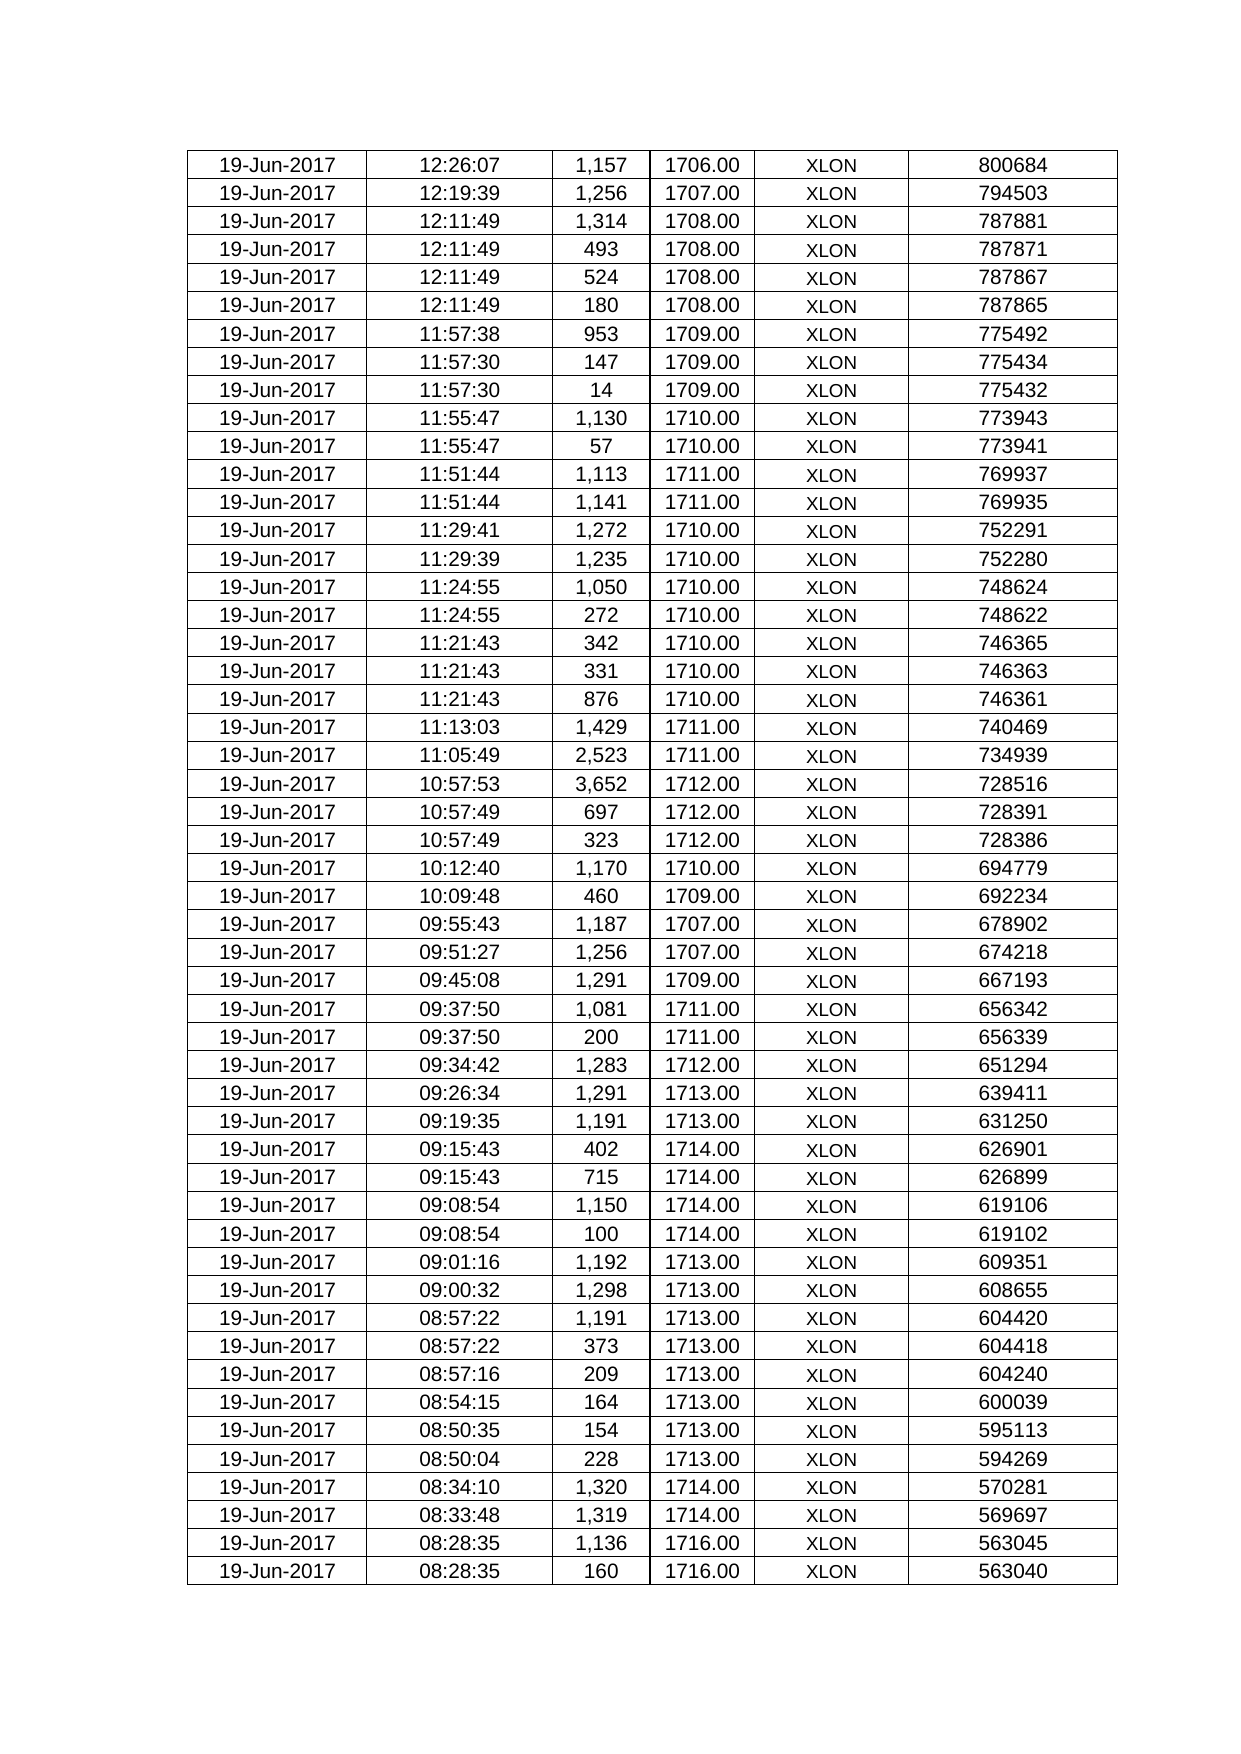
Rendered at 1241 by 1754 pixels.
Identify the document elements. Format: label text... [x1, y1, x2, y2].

table_cell 1711.00 [651, 489, 754, 516]
table_cell 1713.00 [651, 1248, 754, 1275]
table_cell XLON [755, 1417, 908, 1444]
table_cell 402 [553, 1135, 649, 1162]
table_cell 787871 [909, 235, 1117, 262]
table_cell 19-Jun-2017 [188, 1079, 366, 1106]
table_cell 10:57:49 [367, 826, 552, 853]
table_cell XLON [755, 432, 908, 459]
table_cell 1711.00 [651, 995, 754, 1022]
table_cell 08:57:22 [367, 1332, 552, 1359]
table_cell 19-Jun-2017 [188, 939, 366, 966]
table_cell 164 [553, 1389, 649, 1416]
table_cell 19-Jun-2017 [188, 573, 366, 600]
table_cell 1706.00 [651, 151, 754, 178]
table_cell XLON [755, 1164, 908, 1191]
table_cell 1714.00 [651, 1473, 754, 1500]
table_cell 2,523 [553, 742, 649, 769]
table_cell 19-Jun-2017 [188, 770, 366, 797]
table_cell 154 [553, 1417, 649, 1444]
table_cell 1711.00 [651, 1023, 754, 1050]
table_cell 594269 [909, 1445, 1117, 1472]
table_cell 1710.00 [651, 545, 754, 572]
table_cell 11:55:47 [367, 404, 552, 431]
table_cell 19-Jun-2017 [188, 264, 366, 291]
table_cell 1,256 [553, 179, 649, 206]
table_cell 740469 [909, 714, 1117, 741]
table_cell XLON [755, 854, 908, 881]
table_cell 1,235 [553, 545, 649, 572]
table_cell 100 [553, 1220, 649, 1247]
table_cell 19-Jun-2017 [188, 179, 366, 206]
table_cell 697 [553, 798, 649, 825]
table_cell 524 [553, 264, 649, 291]
table_cell 272 [553, 601, 649, 628]
table_cell 728516 [909, 770, 1117, 797]
table_cell 563040 [909, 1557, 1117, 1584]
table_cell 12:11:49 [367, 292, 552, 319]
table_cell 1708.00 [651, 235, 754, 262]
table_cell XLON [755, 1248, 908, 1275]
table_cell 1,256 [553, 939, 649, 966]
table_cell 147 [553, 348, 649, 375]
table_cell 19-Jun-2017 [188, 685, 366, 712]
table_cell XLON [755, 1023, 908, 1050]
table_cell 694779 [909, 854, 1117, 881]
table_cell XLON [755, 348, 908, 375]
table_cell 1,141 [553, 489, 649, 516]
table_cell 1,170 [553, 854, 649, 881]
table_cell 1,157 [553, 151, 649, 178]
table_cell 228 [553, 1445, 649, 1472]
table_cell 08:50:35 [367, 1417, 552, 1444]
table_cell XLON [755, 1389, 908, 1416]
table_cell 10:57:53 [367, 770, 552, 797]
table_cell 787881 [909, 207, 1117, 234]
table_cell XLON [755, 1051, 908, 1078]
table_cell 631250 [909, 1107, 1117, 1134]
table_cell 14 [553, 376, 649, 403]
table_cell 11:13:03 [367, 714, 552, 741]
table_cell 08:34:10 [367, 1473, 552, 1500]
table_cell 1,272 [553, 517, 649, 544]
table_cell 1713.00 [651, 1445, 754, 1472]
table_cell 692234 [909, 882, 1117, 909]
table_cell 604240 [909, 1360, 1117, 1387]
table_cell 493 [553, 235, 649, 262]
table_cell 1713.00 [651, 1417, 754, 1444]
table_cell 12:11:49 [367, 264, 552, 291]
table_cell XLON [755, 1220, 908, 1247]
table_cell 373 [553, 1332, 649, 1359]
table_cell 1710.00 [651, 601, 754, 628]
table_cell 1707.00 [651, 179, 754, 206]
table_cell 604418 [909, 1332, 1117, 1359]
table_cell XLON [755, 376, 908, 403]
table_cell 619102 [909, 1220, 1117, 1247]
table_cell 1,314 [553, 207, 649, 234]
table_cell 1712.00 [651, 798, 754, 825]
table_cell XLON [755, 1360, 908, 1387]
table_cell 600039 [909, 1389, 1117, 1416]
table_cell 19-Jun-2017 [188, 404, 366, 431]
table_cell 19-Jun-2017 [188, 1557, 366, 1584]
table_cell 1710.00 [651, 432, 754, 459]
table_cell 12:11:49 [367, 235, 552, 262]
table_cell 800684 [909, 151, 1117, 178]
table_cell 09:51:27 [367, 939, 552, 966]
table_cell XLON [755, 517, 908, 544]
table_cell 1711.00 [651, 714, 754, 741]
table_cell 794503 [909, 179, 1117, 206]
table_cell 19-Jun-2017 [188, 1051, 366, 1078]
table_cell XLON [755, 714, 908, 741]
table_cell 1,291 [553, 967, 649, 994]
table_cell 746361 [909, 685, 1117, 712]
table_cell XLON [755, 292, 908, 319]
table_cell 1,191 [553, 1304, 649, 1331]
table_cell 19-Jun-2017 [188, 1304, 366, 1331]
table_cell XLON [755, 770, 908, 797]
table_cell 180 [553, 292, 649, 319]
table_cell 656342 [909, 995, 1117, 1022]
table_cell XLON [755, 1276, 908, 1303]
table_cell 1712.00 [651, 770, 754, 797]
table_cell 19-Jun-2017 [188, 235, 366, 262]
table_cell 563045 [909, 1529, 1117, 1556]
table_cell 1,050 [553, 573, 649, 600]
table_cell 57 [553, 432, 649, 459]
table_cell 626901 [909, 1135, 1117, 1162]
table_cell 1713.00 [651, 1332, 754, 1359]
table_cell 728391 [909, 798, 1117, 825]
table_cell 19-Jun-2017 [188, 151, 366, 178]
table_cell 19-Jun-2017 [188, 1107, 366, 1134]
table_cell 1,187 [553, 910, 649, 937]
table_cell XLON [755, 235, 908, 262]
table_cell 1713.00 [651, 1304, 754, 1331]
table_cell 1710.00 [651, 685, 754, 712]
table_cell 09:26:34 [367, 1079, 552, 1106]
table_cell 1,191 [553, 1107, 649, 1134]
table_cell XLON [755, 545, 908, 572]
table_cell 11:21:43 [367, 629, 552, 656]
table_cell 19-Jun-2017 [188, 376, 366, 403]
table_cell XLON [755, 685, 908, 712]
table_cell 11:24:55 [367, 601, 552, 628]
table_cell XLON [755, 573, 908, 600]
table_cell 11:55:47 [367, 432, 552, 459]
table_cell 876 [553, 685, 649, 712]
table_cell 19-Jun-2017 [188, 1417, 366, 1444]
table_cell 1,319 [553, 1501, 649, 1528]
table_cell 752291 [909, 517, 1117, 544]
table_cell 1709.00 [651, 320, 754, 347]
table_cell XLON [755, 826, 908, 853]
table_cell 19-Jun-2017 [188, 1164, 366, 1191]
table_cell 160 [553, 1557, 649, 1584]
table_cell XLON [755, 967, 908, 994]
table_cell 19-Jun-2017 [188, 714, 366, 741]
table_cell 746363 [909, 657, 1117, 684]
table_cell XLON [755, 742, 908, 769]
table_cell 1,291 [553, 1079, 649, 1106]
table_cell 19-Jun-2017 [188, 657, 366, 684]
table_cell 569697 [909, 1501, 1117, 1528]
table_cell 1716.00 [651, 1529, 754, 1556]
table_cell 1710.00 [651, 629, 754, 656]
table_cell XLON [755, 657, 908, 684]
table_cell 19-Jun-2017 [188, 460, 366, 487]
table_cell 773941 [909, 432, 1117, 459]
table_cell 773943 [909, 404, 1117, 431]
table_cell 19-Jun-2017 [188, 1529, 366, 1556]
table_cell 1711.00 [651, 460, 754, 487]
table_cell 1713.00 [651, 1107, 754, 1134]
table_cell 1710.00 [651, 657, 754, 684]
table_cell 19-Jun-2017 [188, 854, 366, 881]
table_cell 748622 [909, 601, 1117, 628]
table_cell 209 [553, 1360, 649, 1387]
table_cell 11:21:43 [367, 657, 552, 684]
table_cell XLON [755, 1107, 908, 1134]
table_cell 09:08:54 [367, 1220, 552, 1247]
table_cell 19-Jun-2017 [188, 1360, 366, 1387]
table_cell XLON [755, 1304, 908, 1331]
table_cell 19-Jun-2017 [188, 1023, 366, 1050]
table_cell 1711.00 [651, 742, 754, 769]
table_cell 342 [553, 629, 649, 656]
table_cell 1,113 [553, 460, 649, 487]
table_cell 1713.00 [651, 1389, 754, 1416]
table_cell 19-Jun-2017 [188, 1192, 366, 1219]
table_cell 11:24:55 [367, 573, 552, 600]
table_cell 1712.00 [651, 1051, 754, 1078]
table_cell 1708.00 [651, 264, 754, 291]
table_cell XLON [755, 882, 908, 909]
table_cell XLON [755, 179, 908, 206]
table_cell XLON [755, 460, 908, 487]
table_cell 12:26:07 [367, 151, 552, 178]
table_cell 619106 [909, 1192, 1117, 1219]
table_cell 19-Jun-2017 [188, 1501, 366, 1528]
table_cell 728386 [909, 826, 1117, 853]
table_cell 1,320 [553, 1473, 649, 1500]
table_cell XLON [755, 629, 908, 656]
table_cell 08:50:04 [367, 1445, 552, 1472]
table_cell 639411 [909, 1079, 1117, 1106]
table_cell 1710.00 [651, 404, 754, 431]
table_cell 11:51:44 [367, 489, 552, 516]
table_cell 19-Jun-2017 [188, 910, 366, 937]
table_cell 609351 [909, 1248, 1117, 1275]
table_cell 19-Jun-2017 [188, 1445, 366, 1472]
table_cell XLON [755, 601, 908, 628]
table_cell 626899 [909, 1164, 1117, 1191]
table_cell 769937 [909, 460, 1117, 487]
table_cell XLON [755, 1332, 908, 1359]
table_cell XLON [755, 939, 908, 966]
table_cell 323 [553, 826, 649, 853]
table_cell 1,192 [553, 1248, 649, 1275]
table_cell 1709.00 [651, 348, 754, 375]
table_cell 10:12:40 [367, 854, 552, 881]
table_cell 09:15:43 [367, 1164, 552, 1191]
table_cell 19-Jun-2017 [188, 517, 366, 544]
table_cell 1712.00 [651, 826, 754, 853]
table_cell 1,081 [553, 995, 649, 1022]
table_cell 08:28:35 [367, 1557, 552, 1584]
table_cell 08:57:22 [367, 1304, 552, 1331]
table_cell 11:57:38 [367, 320, 552, 347]
table_cell 200 [553, 1023, 649, 1050]
table_cell 19-Jun-2017 [188, 1332, 366, 1359]
table_cell 1710.00 [651, 573, 754, 600]
table_cell 1,130 [553, 404, 649, 431]
table_cell 1709.00 [651, 882, 754, 909]
table_cell 19-Jun-2017 [188, 1473, 366, 1500]
table_cell 1,283 [553, 1051, 649, 1078]
table_cell 1708.00 [651, 292, 754, 319]
table_cell 1713.00 [651, 1276, 754, 1303]
table_cell 775492 [909, 320, 1117, 347]
table_cell 748624 [909, 573, 1117, 600]
table_cell 715 [553, 1164, 649, 1191]
table_cell 1709.00 [651, 967, 754, 994]
table_cell 09:37:50 [367, 995, 552, 1022]
table_cell 19-Jun-2017 [188, 826, 366, 853]
table_cell 769935 [909, 489, 1117, 516]
table_cell XLON [755, 1557, 908, 1584]
table_cell 1714.00 [651, 1501, 754, 1528]
table_cell 09:08:54 [367, 1192, 552, 1219]
table_cell 19-Jun-2017 [188, 1220, 366, 1247]
table_cell 12:11:49 [367, 207, 552, 234]
table_cell 1707.00 [651, 910, 754, 937]
table_cell 595113 [909, 1417, 1117, 1444]
table_cell XLON [755, 910, 908, 937]
table_cell 746365 [909, 629, 1117, 656]
table_cell 1710.00 [651, 854, 754, 881]
table_cell 734939 [909, 742, 1117, 769]
table_cell 460 [553, 882, 649, 909]
table_cell 08:57:16 [367, 1360, 552, 1387]
table_cell 19-Jun-2017 [188, 1248, 366, 1275]
table_cell XLON [755, 264, 908, 291]
table_cell 19-Jun-2017 [188, 545, 366, 572]
table_cell 10:09:48 [367, 882, 552, 909]
table_cell XLON [755, 1529, 908, 1556]
table_cell 1713.00 [651, 1079, 754, 1106]
table_cell 1714.00 [651, 1220, 754, 1247]
table_cell 604420 [909, 1304, 1117, 1331]
table_cell 09:19:35 [367, 1107, 552, 1134]
table_cell 19-Jun-2017 [188, 489, 366, 516]
table_cell 08:33:48 [367, 1501, 552, 1528]
table_cell 11:29:41 [367, 517, 552, 544]
table_cell 1707.00 [651, 939, 754, 966]
table_cell 11:21:43 [367, 685, 552, 712]
table_cell 19-Jun-2017 [188, 601, 366, 628]
table_cell 19-Jun-2017 [188, 967, 366, 994]
table_cell 1,136 [553, 1529, 649, 1556]
table_cell 674218 [909, 939, 1117, 966]
table_cell 09:45:08 [367, 967, 552, 994]
table_cell 1708.00 [651, 207, 754, 234]
table_cell XLON [755, 320, 908, 347]
table_cell 19-Jun-2017 [188, 882, 366, 909]
table_cell 1,429 [553, 714, 649, 741]
table_cell 656339 [909, 1023, 1117, 1050]
table_cell 08:28:35 [367, 1529, 552, 1556]
table_cell 787867 [909, 264, 1117, 291]
table_cell 331 [553, 657, 649, 684]
table_cell XLON [755, 1192, 908, 1219]
table_cell 678902 [909, 910, 1117, 937]
table_cell 19-Jun-2017 [188, 292, 366, 319]
table_cell XLON [755, 798, 908, 825]
table_cell 1713.00 [651, 1360, 754, 1387]
table_cell 667193 [909, 967, 1117, 994]
table_cell 1709.00 [651, 376, 754, 403]
table_cell 608655 [909, 1276, 1117, 1303]
table_cell 752280 [909, 545, 1117, 572]
table_cell XLON [755, 1079, 908, 1106]
table_cell XLON [755, 489, 908, 516]
table_cell 19-Jun-2017 [188, 798, 366, 825]
table_cell 19-Jun-2017 [188, 742, 366, 769]
table_cell XLON [755, 1473, 908, 1500]
table_cell 19-Jun-2017 [188, 320, 366, 347]
table_cell 10:57:49 [367, 798, 552, 825]
table_cell 1710.00 [651, 517, 754, 544]
table_cell 11:29:39 [367, 545, 552, 572]
table_cell 19-Jun-2017 [188, 1389, 366, 1416]
table_cell 775434 [909, 348, 1117, 375]
table_cell 1714.00 [651, 1135, 754, 1162]
table_cell 775432 [909, 376, 1117, 403]
table_cell 09:55:43 [367, 910, 552, 937]
table_cell 11:57:30 [367, 348, 552, 375]
table_cell 09:37:50 [367, 1023, 552, 1050]
table_cell 3,652 [553, 770, 649, 797]
table_cell 19-Jun-2017 [188, 1276, 366, 1303]
table_cell 09:15:43 [367, 1135, 552, 1162]
table_cell 09:00:32 [367, 1276, 552, 1303]
table_cell 19-Jun-2017 [188, 432, 366, 459]
table_cell 1714.00 [651, 1192, 754, 1219]
table_cell XLON [755, 207, 908, 234]
table_cell 1716.00 [651, 1557, 754, 1584]
table_cell 787865 [909, 292, 1117, 319]
table_cell 09:01:16 [367, 1248, 552, 1275]
table_cell XLON [755, 995, 908, 1022]
table_cell XLON [755, 151, 908, 178]
table_cell 1,298 [553, 1276, 649, 1303]
table_cell XLON [755, 1445, 908, 1472]
table_cell XLON [755, 1501, 908, 1528]
table_cell 1,150 [553, 1192, 649, 1219]
table_cell 11:05:49 [367, 742, 552, 769]
table_cell 09:34:42 [367, 1051, 552, 1078]
table_cell 11:51:44 [367, 460, 552, 487]
table_cell XLON [755, 1135, 908, 1162]
table_cell 19-Jun-2017 [188, 348, 366, 375]
table_cell 570281 [909, 1473, 1117, 1500]
table_cell 11:57:30 [367, 376, 552, 403]
table_cell 08:54:15 [367, 1389, 552, 1416]
table_cell 19-Jun-2017 [188, 995, 366, 1022]
table_cell 19-Jun-2017 [188, 1135, 366, 1162]
table_cell 953 [553, 320, 649, 347]
table_cell 19-Jun-2017 [188, 629, 366, 656]
table_cell XLON [755, 404, 908, 431]
table_cell 651294 [909, 1051, 1117, 1078]
table_cell 19-Jun-2017 [188, 207, 366, 234]
table_cell 1714.00 [651, 1164, 754, 1191]
table_cell 12:19:39 [367, 179, 552, 206]
